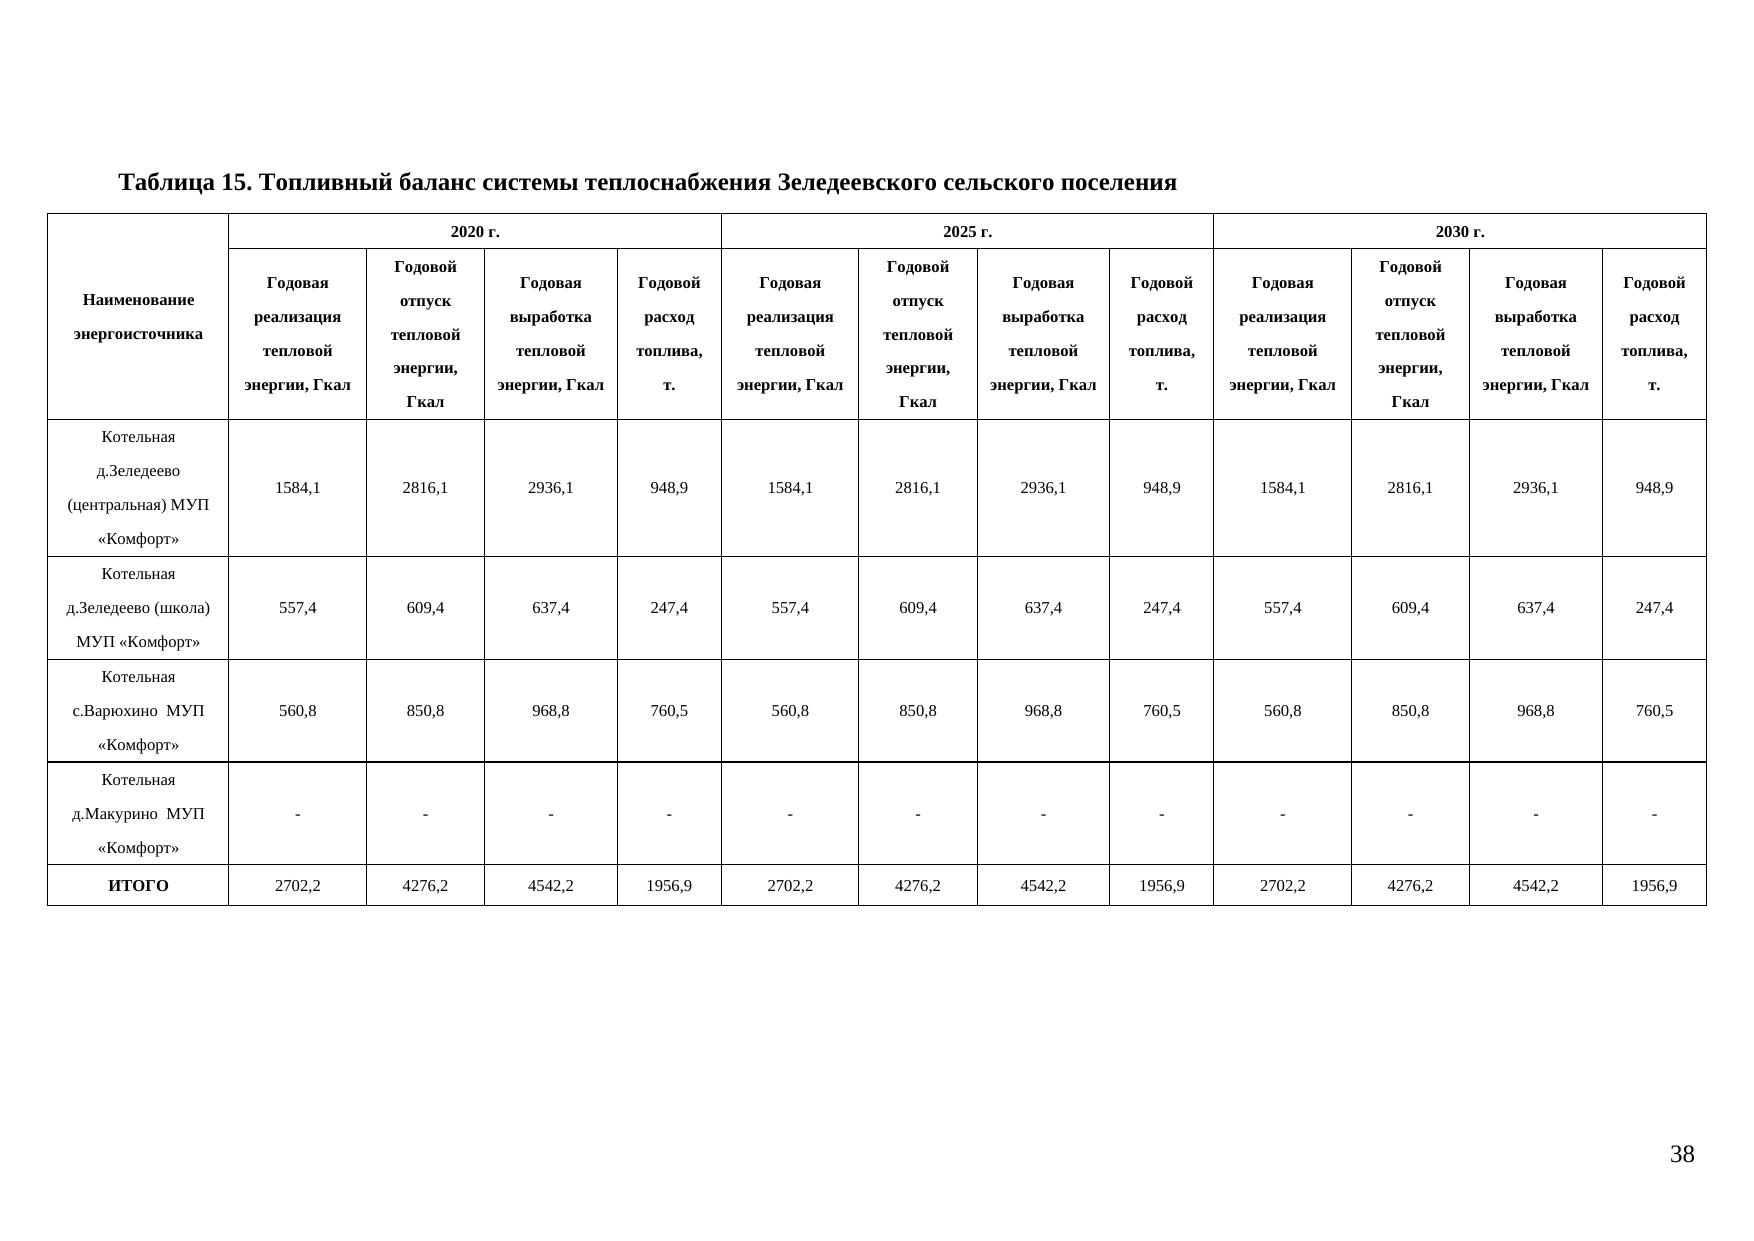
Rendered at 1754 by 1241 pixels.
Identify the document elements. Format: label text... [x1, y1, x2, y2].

table_cell 948,9 [618, 420, 721, 556]
table_cell 2936,1 [1470, 420, 1602, 556]
table_cell 948,9 [1603, 420, 1706, 556]
table_cell - [618, 763, 721, 864]
table_cell 4542,2 [1470, 865, 1602, 905]
table_cell 557,4 [722, 557, 858, 658]
table_cell Годовой отпуск тепловой энергии, Гкал [1352, 249, 1469, 419]
table_cell 1956,9 [618, 865, 721, 905]
table_cell 968,8 [1470, 660, 1602, 761]
text Таблица 15. Топливный баланс системы теплоснабжения Зеледеевского сельского поселения [59, 164, 1695, 198]
table_cell 560,8 [229, 660, 366, 761]
table_cell 557,4 [229, 557, 366, 658]
table_cell 1584,1 [722, 420, 858, 556]
table_cell 2936,1 [978, 420, 1109, 556]
table_cell 4542,2 [978, 865, 1109, 905]
table_cell 2702,2 [1214, 865, 1351, 905]
table_cell Котельная д.Макурино МУП «Комфорт» [48, 763, 228, 864]
table_cell Котельная д.Зеледеево (центральная) МУП «Комфорт» [48, 420, 228, 556]
table_cell Годовая выработка тепловой энергии, Гкал [1470, 249, 1602, 419]
table_cell - [1352, 763, 1469, 864]
table_cell 2816,1 [1352, 420, 1469, 556]
table_cell Годовой расход топлива, т. [1110, 249, 1213, 419]
table_cell 1956,9 [1110, 865, 1213, 905]
table_cell Котельная д.Зеледеево (школа) МУП «Комфорт» [48, 557, 228, 658]
table_cell Годовая выработка тепловой энергии, Гкал [485, 249, 617, 419]
table_cell 2702,2 [722, 865, 858, 905]
table_cell Годовой расход топлива, т. [618, 249, 721, 419]
table_cell Годовой отпуск тепловой энергии, Гкал [367, 249, 484, 419]
table_cell Годовая реализация тепловой энергии, Гкал [722, 249, 858, 419]
table_cell 4276,2 [859, 865, 977, 905]
table_cell 1956,9 [1603, 865, 1706, 905]
table_cell 850,8 [1352, 660, 1469, 761]
table_cell 247,4 [618, 557, 721, 658]
table_cell 2936,1 [485, 420, 617, 556]
table_cell 4276,2 [367, 865, 484, 905]
table_cell 560,8 [722, 660, 858, 761]
table_cell 609,4 [1352, 557, 1469, 658]
table_cell - [722, 763, 858, 864]
table_cell - [1470, 763, 1602, 864]
table_cell 2816,1 [367, 420, 484, 556]
table_cell 760,5 [618, 660, 721, 761]
table_cell - [229, 763, 366, 864]
table_cell 609,4 [859, 557, 977, 658]
table_cell Годовая реализация тепловой энергии, Гкал [229, 249, 366, 419]
table_cell 948,9 [1110, 420, 1213, 556]
table_cell Котельная с.Варюхино МУП «Комфорт» [48, 660, 228, 761]
table_cell 760,5 [1110, 660, 1213, 761]
table_cell ИТОГО [48, 865, 228, 905]
table_cell 609,4 [367, 557, 484, 658]
table_cell 557,4 [1214, 557, 1351, 658]
table_cell 4542,2 [485, 865, 617, 905]
table_cell 1584,1 [1214, 420, 1351, 556]
table_cell 2702,2 [229, 865, 366, 905]
table_cell - [1110, 763, 1213, 864]
table_cell 1584,1 [229, 420, 366, 556]
table_cell - [1603, 763, 1706, 864]
table_header 2025 г. [722, 214, 1213, 248]
table_cell Годовая реализация тепловой энергии, Гкал [1214, 249, 1351, 419]
table_cell 247,4 [1603, 557, 1706, 658]
table_cell - [485, 763, 617, 864]
table_cell 247,4 [1110, 557, 1213, 658]
table_cell - [1214, 763, 1351, 864]
table_cell 850,8 [367, 660, 484, 761]
table_cell 4276,2 [1352, 865, 1469, 905]
table_cell 968,8 [485, 660, 617, 761]
table_cell 637,4 [1470, 557, 1602, 658]
table_cell 637,4 [485, 557, 617, 658]
table_cell 968,8 [978, 660, 1109, 761]
table_header Наименование энергоисточника [48, 214, 228, 419]
table_cell Годовой отпуск тепловой энергии, Гкал [859, 249, 977, 419]
table_cell 560,8 [1214, 660, 1351, 761]
table_header 2020 г. [229, 214, 721, 248]
table_cell 760,5 [1603, 660, 1706, 761]
table_cell - [978, 763, 1109, 864]
table_header 2030 г. [1214, 214, 1706, 248]
table_cell - [859, 763, 977, 864]
table_cell 2816,1 [859, 420, 977, 556]
table_cell 850,8 [859, 660, 977, 761]
table_cell - [367, 763, 484, 864]
table_cell Годовой расход топлива, т. [1603, 249, 1706, 419]
table_cell Годовая выработка тепловой энергии, Гкал [978, 249, 1109, 419]
table_cell 637,4 [978, 557, 1109, 658]
